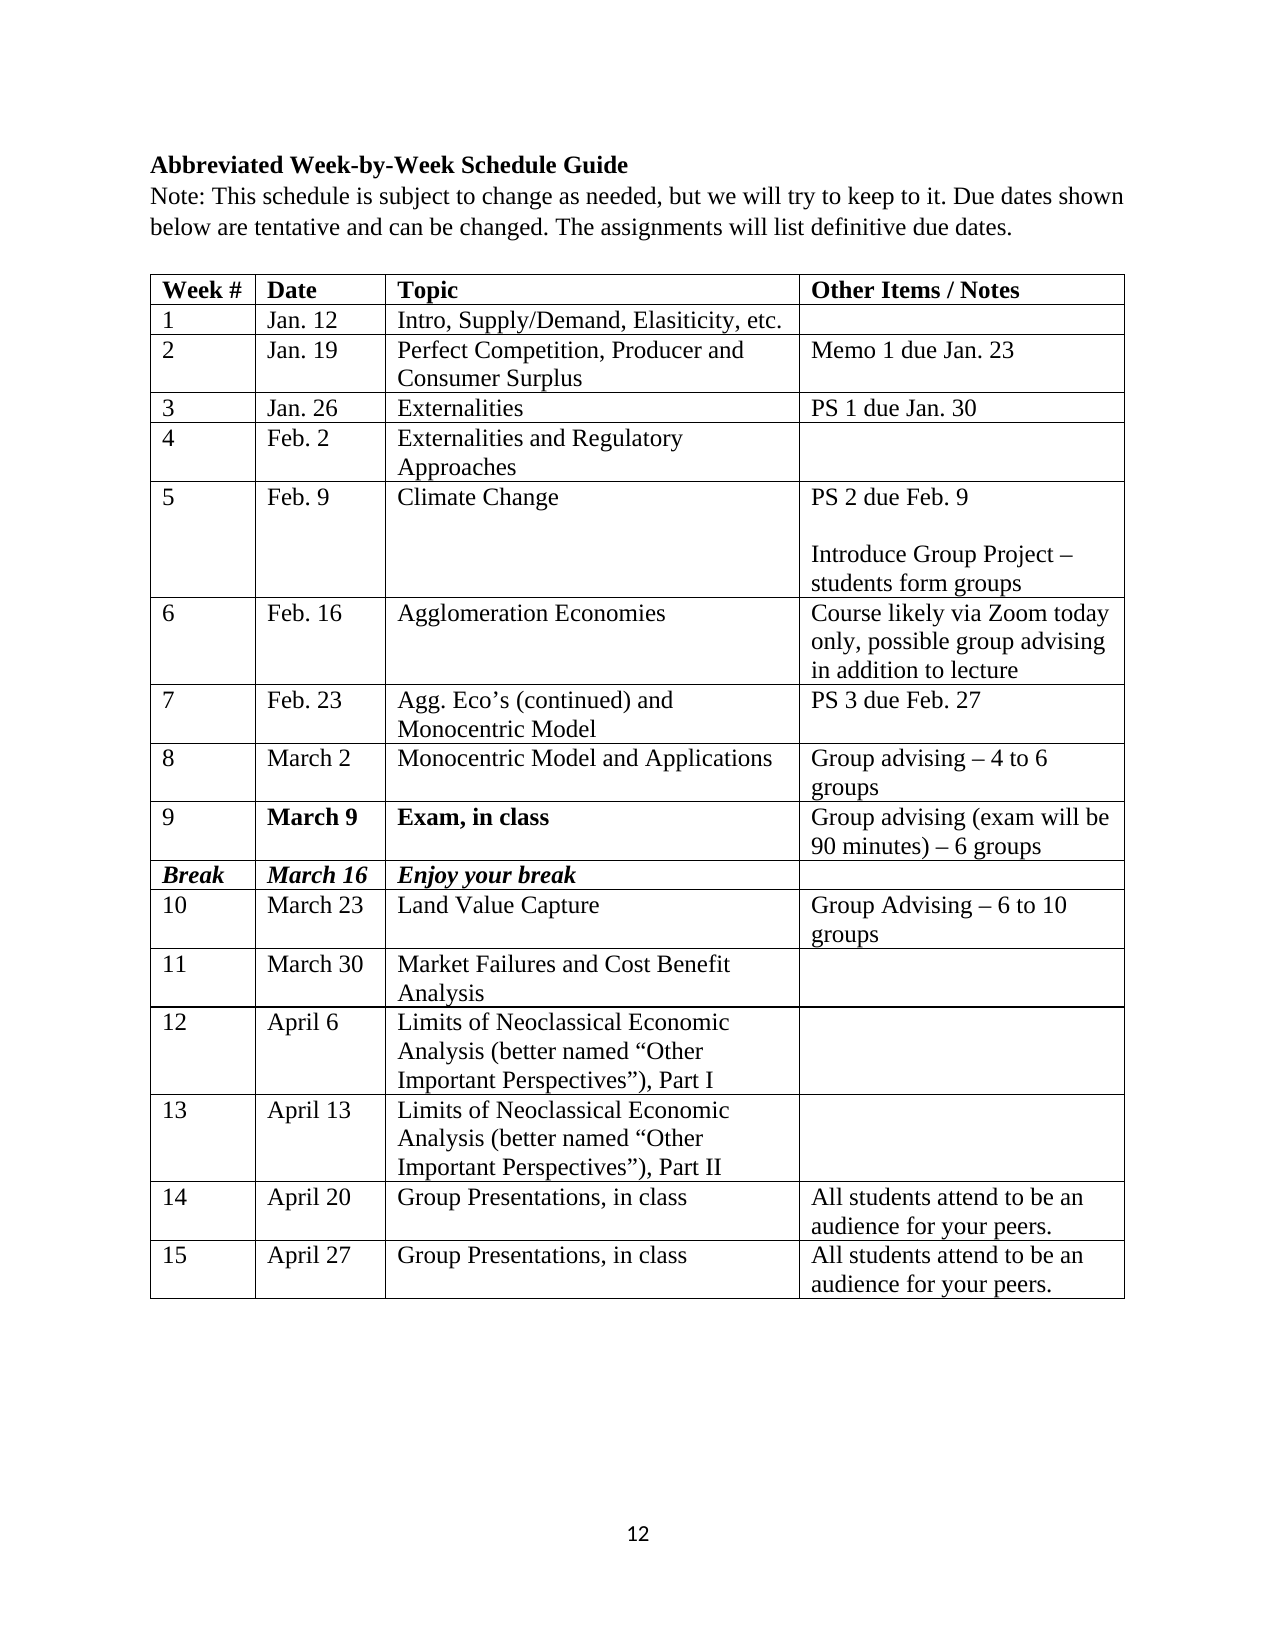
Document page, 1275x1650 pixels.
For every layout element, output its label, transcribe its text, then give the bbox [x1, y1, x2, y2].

table_cell Land Value Capture [386, 890, 799, 948]
table_cell 6 [151, 598, 255, 684]
table_header Date [256, 275, 385, 304]
table_cell 1 [151, 305, 255, 334]
table_cell Market Failures and Cost Benefit Analysis [386, 949, 799, 1006]
table_cell Exam, in class [386, 802, 799, 859]
table_cell Agg. Eco’s (continued) and Monocentric Model [386, 685, 799, 742]
table_cell Agglomeration Economies [386, 598, 799, 684]
table_cell April 20 [256, 1182, 385, 1239]
table_cell March 23 [256, 890, 385, 948]
text Abbreviated Week-by-Week Schedule Guide [150, 150, 1125, 179]
table_cell Jan. 19 [256, 335, 385, 392]
table_cell 13 [151, 1095, 255, 1181]
table_cell Monocentric Model and Applications [386, 744, 799, 801]
table_cell 9 [151, 802, 255, 859]
table_cell PS 1 due Jan. 30 [800, 393, 1124, 422]
table_cell April 6 [256, 1008, 385, 1094]
table_cell Limits of Neoclassical Economic Analysis (better named “Other Important Perspectives”), Part I [386, 1008, 799, 1094]
table_cell 5 [151, 482, 255, 597]
table_cell [800, 861, 1124, 889]
table_cell Group Advising – 6 to 10 groups [800, 890, 1124, 948]
table_cell Feb. 2 [256, 423, 385, 481]
table_cell Group Presentations, in class [386, 1241, 799, 1298]
table_cell 15 [151, 1241, 255, 1298]
table_cell 7 [151, 685, 255, 742]
table_cell Externalities [386, 393, 799, 422]
table_cell 12 [151, 1008, 255, 1094]
table_cell PS 3 due Feb. 27 [800, 685, 1124, 742]
table_cell 4 [151, 423, 255, 481]
table_cell PS 2 due Feb. 9 Introduce Group Project – students form groups [800, 482, 1124, 597]
table_cell Jan. 12 [256, 305, 385, 334]
table_cell Feb. 9 [256, 482, 385, 597]
table_cell Break [151, 861, 255, 889]
table_cell All students attend to be an audience for your peers. [800, 1241, 1124, 1298]
table_cell Intro, Supply/Demand, Elasiticity, etc. [386, 305, 799, 334]
table_cell 2 [151, 335, 255, 392]
table_header Other Items / Notes [800, 275, 1124, 304]
table_cell All students attend to be an audience for your peers. [800, 1182, 1124, 1239]
table_cell March 2 [256, 744, 385, 801]
table_cell Feb. 16 [256, 598, 385, 684]
text Note: This schedule is subject to change as needed, but we will try to keep to it. Due dates shown below are tentative and can be changed. The assignments will list definitive due dates. [150, 181, 1125, 241]
table_cell April 13 [256, 1095, 385, 1181]
table_cell March 30 [256, 949, 385, 1006]
table_cell [800, 949, 1124, 1006]
table_header Topic [386, 275, 799, 304]
table_cell Feb. 23 [256, 685, 385, 742]
table_cell Jan. 26 [256, 393, 385, 422]
table_cell 8 [151, 744, 255, 801]
table_cell Limits of Neoclassical Economic Analysis (better named “Other Important Perspectives”), Part II [386, 1095, 799, 1181]
table_header Week # [151, 275, 255, 304]
table_cell 14 [151, 1182, 255, 1239]
table_cell Memo 1 due Jan. 23 [800, 335, 1124, 392]
table_cell April 27 [256, 1241, 385, 1298]
table_cell 3 [151, 393, 255, 422]
table_cell 10 [151, 890, 255, 948]
table_cell Externalities and Regulatory Approaches [386, 423, 799, 481]
table_cell 11 [151, 949, 255, 1006]
table_cell Enjoy your break [386, 861, 799, 889]
table_cell [800, 1008, 1124, 1094]
table_cell Group advising (exam will be 90 minutes) – 6 groups [800, 802, 1124, 859]
table_cell Perfect Competition, Producer and Consumer Surplus [386, 335, 799, 392]
table_cell Course likely via Zoom today only, possible group advising in addition to lecture [800, 598, 1124, 684]
table_cell [800, 305, 1124, 334]
table_cell March 16 [256, 861, 385, 889]
table_cell Group advising – 4 to 6 groups [800, 744, 1124, 801]
table_cell Climate Change [386, 482, 799, 597]
table_cell Group Presentations, in class [386, 1182, 799, 1239]
table_cell [800, 1095, 1124, 1181]
table_cell [800, 423, 1124, 481]
table_cell March 9 [256, 802, 385, 859]
